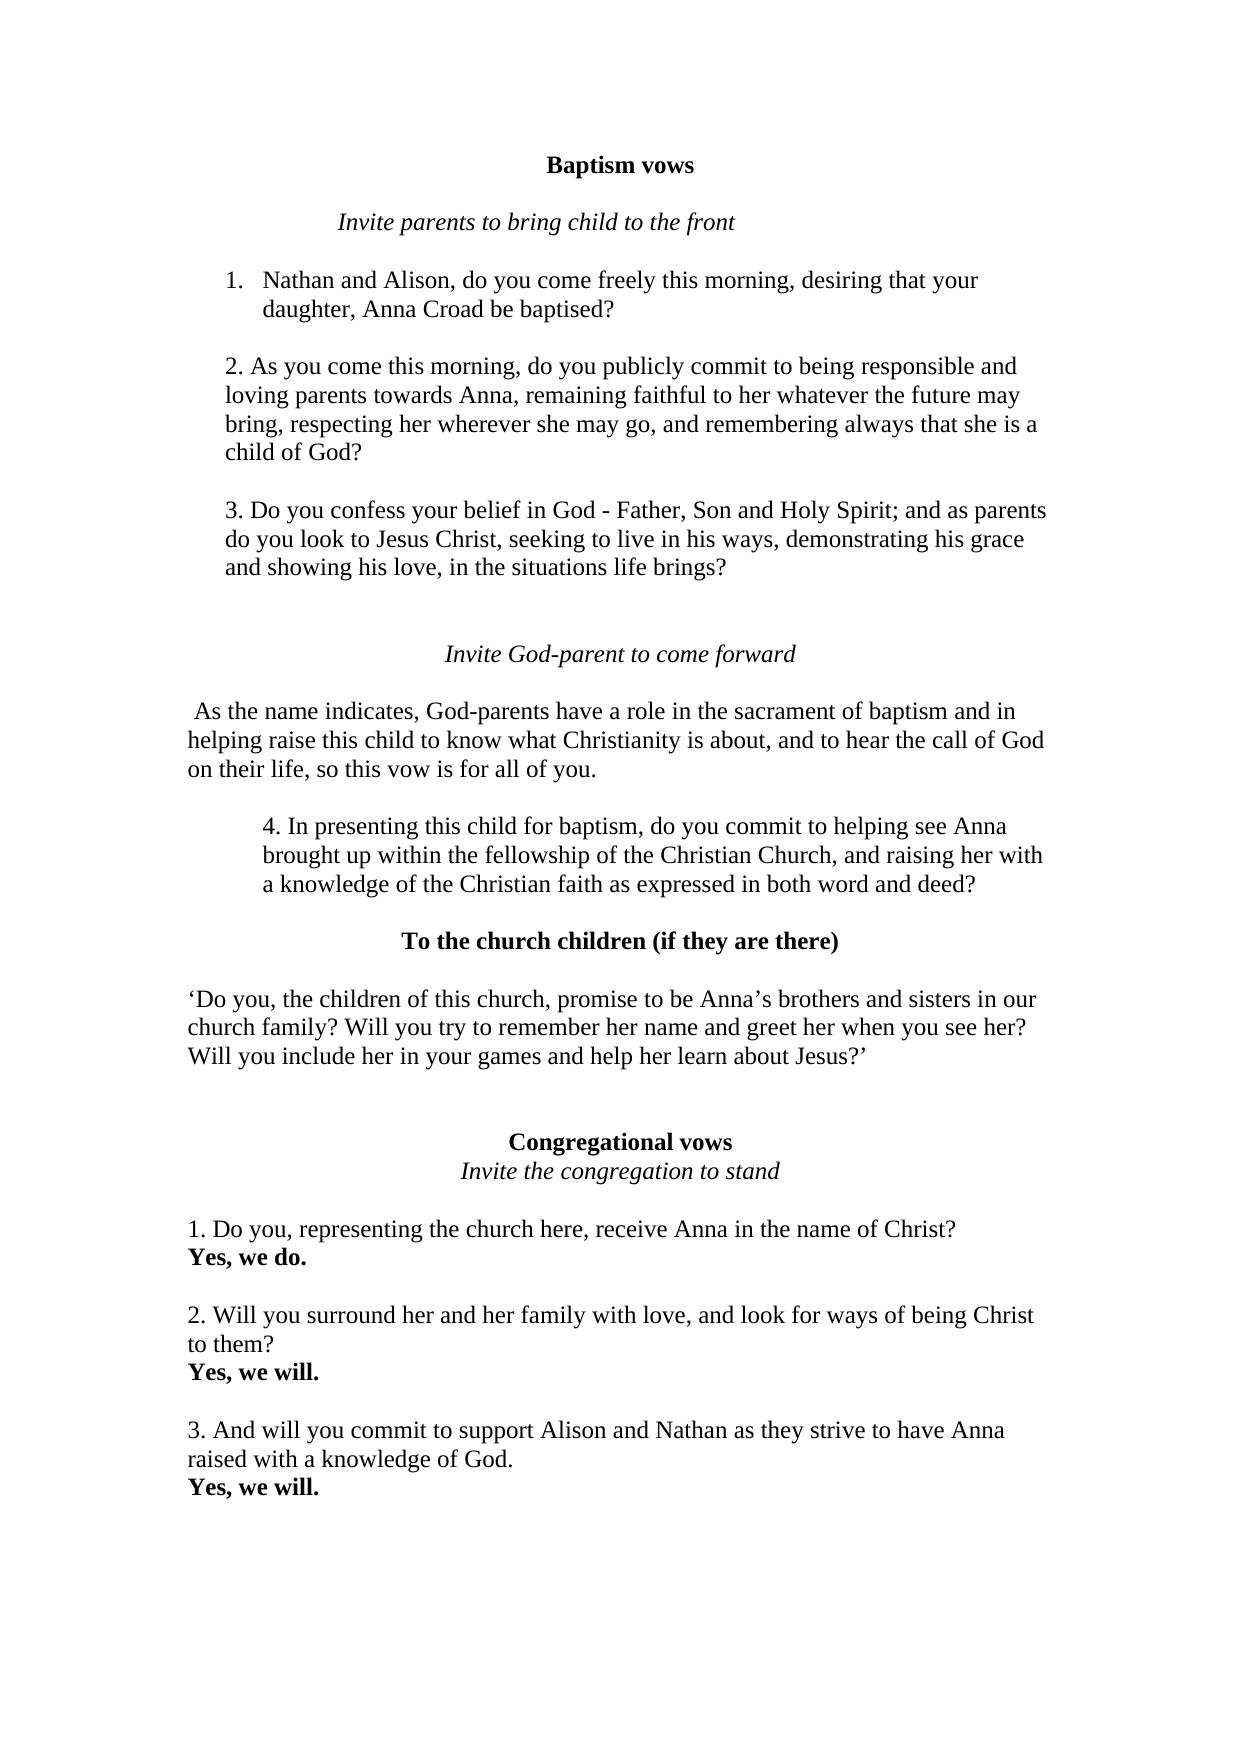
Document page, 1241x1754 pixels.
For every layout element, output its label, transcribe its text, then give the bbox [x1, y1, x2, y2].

text Invite God-parent to come forward [187, 639, 1053, 667]
text Yes, we do. [187, 1242, 1053, 1271]
text To the church children (if they are there) [187, 926, 1053, 955]
text ‘Do you, the children of this church, promise to be Anna’s brothers and sisters in our church family? Will you try to remember her name and greet her when you see her? Will you include her in your games and help her learn about Jesus?’ [187, 984, 1053, 1070]
text Yes, we will. [187, 1357, 1053, 1386]
list Nathan and Alison, do you come freely this morning, desiring that your daughter, Anna Croad be baptised? [225, 265, 1053, 322]
text Congregational vows [187, 1127, 1053, 1156]
text 2. As you come this morning, do you publicly commit to being responsible and loving parents towards Anna, remaining faithful to her whatever the future may bring, respecting her wherever she may go, and remembering always that she is a child of God? [225, 351, 1053, 466]
text 1. Do you, representing the church here, receive Anna in the name of Christ? [187, 1214, 1053, 1242]
text As the name indicates, God-parents have a role in the sacrament of baptism and in helping raise this child to know what Christianity is about, and to hear the call of God on their life, so this vow is for all of you. [187, 696, 1053, 782]
text 4. In presenting this child for baptism, do you commit to helping see Anna brought up within the fellowship of the Christian Church, and raising her with a knowledge of the Christian faith as expressed in both word and deed? [262, 811, 1053, 897]
text 3. And will you commit to support Alison and Nathan as they strive to have Anna raised with a knowledge of God. [187, 1415, 1053, 1472]
text Yes, we will. [187, 1472, 1053, 1501]
text Baptism vows [187, 150, 1053, 179]
text 3. Do you confess your belief in God - Father, Son and Holy Spirit; and as parents do you look to Jesus Christ, seeking to live in his ways, demonstrating his grace and showing his love, in the situations life brings? [225, 495, 1053, 581]
text Invite parents to bring child to the front [187, 207, 1053, 236]
text 2. Will you surround her and her family with love, and look for ways of being Christ to them? [187, 1300, 1053, 1357]
text Invite the congregation to stand [187, 1156, 1053, 1185]
